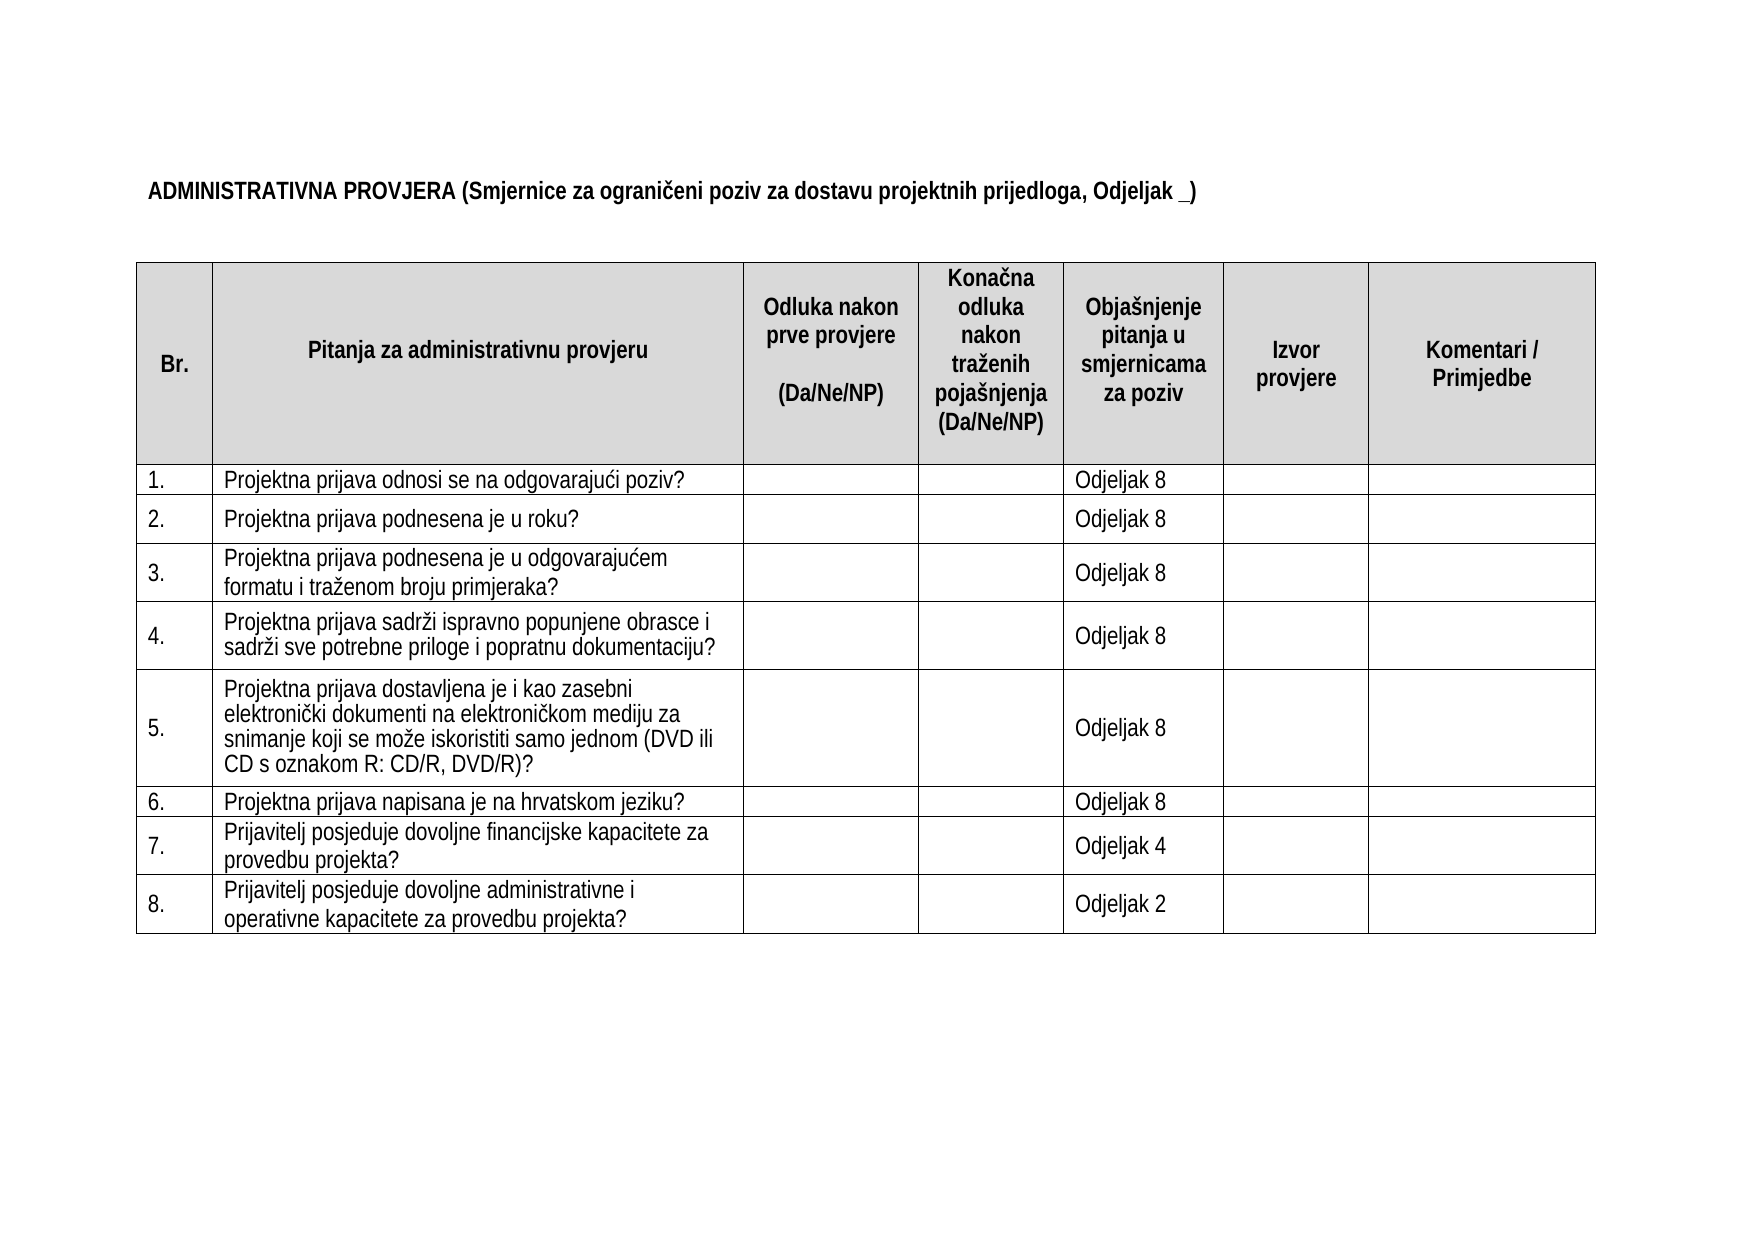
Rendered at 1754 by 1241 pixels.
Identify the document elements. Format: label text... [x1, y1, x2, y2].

table_cell Odjeljak 8 [1064, 602, 1223, 668]
table_cell [1224, 787, 1368, 816]
table_cell [744, 670, 918, 786]
table_cell [919, 602, 1063, 668]
table_cell [744, 817, 918, 874]
table_header Br. [137, 263, 212, 464]
table_cell [744, 544, 918, 601]
table_cell 4. [137, 602, 212, 668]
table_cell [919, 544, 1063, 601]
table_cell [1369, 602, 1595, 668]
table_cell Odjeljak 8 [1064, 465, 1223, 493]
table_header Izvor provjere [1224, 263, 1368, 464]
table_header Odluka nakon prve provjere (Da/Ne/NP) [744, 263, 918, 464]
table_cell 5. [137, 670, 212, 786]
table_cell 6. [137, 787, 212, 816]
table_cell 1. [137, 465, 212, 493]
table_cell [1224, 544, 1368, 601]
table_cell [1224, 602, 1368, 668]
table_cell [1224, 875, 1368, 932]
table_cell Projektna prijava napisana je na hrvatskom jeziku? [213, 787, 743, 816]
table_cell Prijavitelj posjeduje dovoljne administrativne i operativne kapacitete za provedbu projekta? [213, 875, 743, 932]
table_cell [919, 817, 1063, 874]
table_cell 7. [137, 817, 212, 874]
table_cell [744, 602, 918, 668]
table_cell [1369, 817, 1595, 874]
table_cell Odjeljak 4 [1064, 817, 1223, 874]
table_header Objašnjenje pitanja u smjernicama za poziv [1064, 263, 1223, 464]
table_header Komentari / Primjedbe [1369, 263, 1595, 464]
table_cell [1224, 817, 1368, 874]
table_cell Projektna prijava odnosi se na odgovarajući poziv? [213, 465, 743, 493]
table_cell Projektna prijava podnesena je u odgovarajućem formatu i traženom broju primjeraka? [213, 544, 743, 601]
table_cell [919, 495, 1063, 542]
table_cell [919, 875, 1063, 932]
table_cell [744, 787, 918, 816]
table_header Konačna odluka nakon traženih pojašnjenja (Da/Ne/NP) [919, 263, 1063, 464]
table_cell [744, 875, 918, 932]
table_cell [744, 495, 918, 542]
table_cell Projektna prijava podnesena je u roku? [213, 495, 743, 542]
table_cell Odjeljak 8 [1064, 670, 1223, 786]
table_cell [919, 465, 1063, 493]
table_cell 8. [137, 875, 212, 932]
table_cell [919, 670, 1063, 786]
table_cell [1369, 544, 1595, 601]
table_cell 3. [137, 544, 212, 601]
table_cell [744, 465, 918, 493]
table_cell [1369, 495, 1595, 542]
table_cell Projektna prijava dostavljena je i kao zasebni elektronički dokumenti na elektroničkom mediju za snimanje koji se može iskoristiti samo jednom (DVD ili CD s oznakom R: CD/R, DVD/R)? [213, 670, 743, 786]
table_cell [1369, 465, 1595, 493]
table_cell Odjeljak 2 [1064, 875, 1223, 932]
table_cell [1369, 787, 1595, 816]
table_cell 2. [137, 495, 212, 542]
table_cell [1224, 495, 1368, 542]
table_cell Prijavitelj posjeduje dovoljne financijske kapacitete za provedbu projekta? [213, 817, 743, 874]
table_header Pitanja za administrativnu provjeru [213, 263, 743, 464]
table_cell [1224, 670, 1368, 786]
table_cell [1224, 465, 1368, 493]
table_cell Odjeljak 8 [1064, 495, 1223, 542]
table_cell [919, 787, 1063, 816]
table_cell [1369, 670, 1595, 786]
table_cell [1369, 875, 1595, 932]
table_cell Odjeljak 8 [1064, 544, 1223, 601]
table_cell Projektna prijava sadrži ispravno popunjene obrasce i sadrži sve potrebne priloge i popratnu dokumentaciju? [213, 602, 743, 668]
table_cell Odjeljak 8 [1064, 787, 1223, 816]
text ADMINISTRATIVNA PROVJERA (Smjernice za ograničeni poziv za dostavu projektnih prijedloga, Odjeljak _) [148, 176, 1606, 205]
